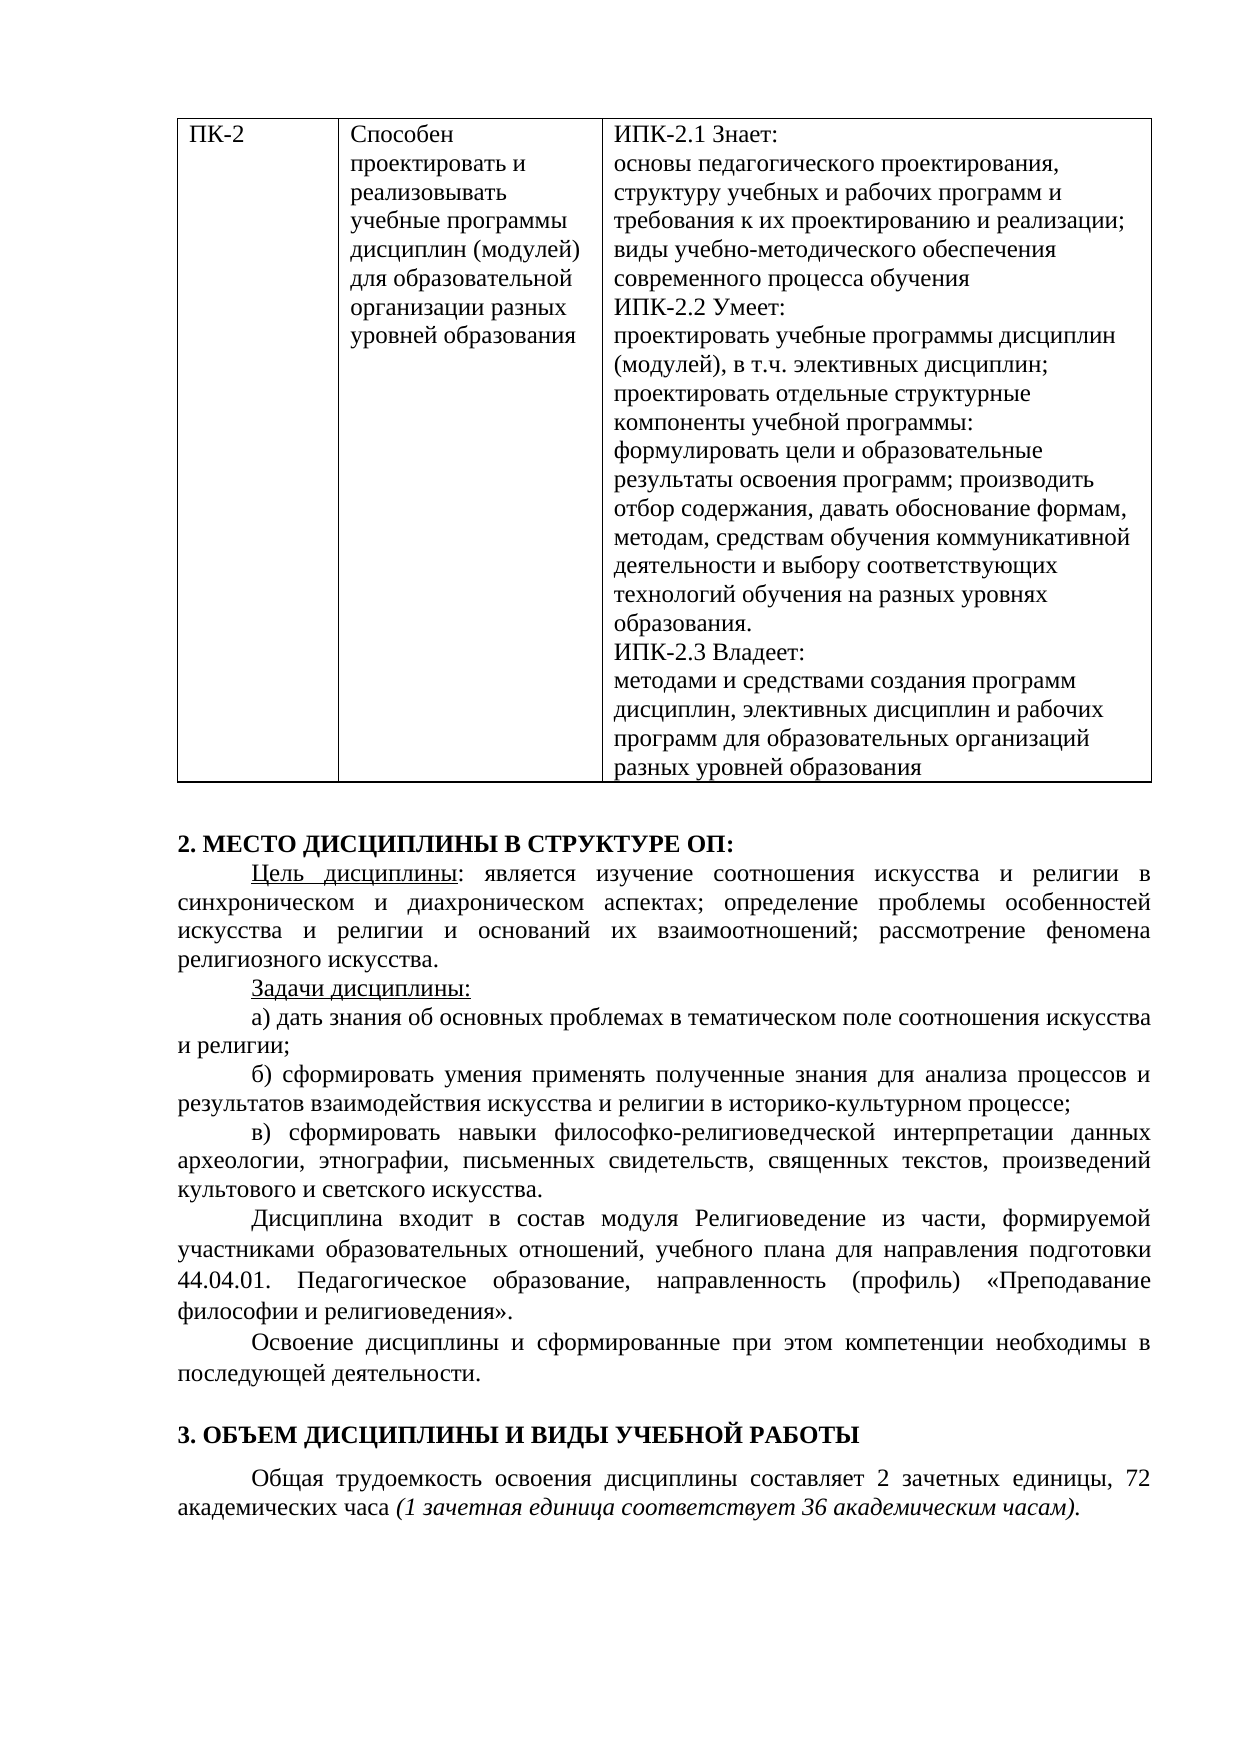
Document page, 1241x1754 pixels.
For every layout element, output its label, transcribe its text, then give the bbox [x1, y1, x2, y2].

text Задачи дисциплины: [177, 973, 1152, 1002]
table_cell ПК-2 [178, 119, 338, 781]
text Цель дисциплины: является изучение соотношения искусства и религии в синхроническом и диахроническом аспектах; определение проблемы особенностей искусства и религии и оснований их взаимоотношений; рассмотрение феномена религиозного искусства. [177, 858, 1152, 973]
text в) сформировать навыки философко-религиоведческой интерпретации данных археологии, этнографии, письменных свидетельств, священных текстов, произведений культового и светского искусства. [177, 1117, 1152, 1203]
text Дисциплина входит в состав модуля Религиоведение из части, формируемой участниками образовательных отношений, учебного плана для направления подготовки 44.04.01. Педагогическое образование, направленность (профиль) «Преподавание философии и религиоведения». [177, 1203, 1152, 1325]
text 2. Место дисциплины в структуре ОП: [177, 829, 1152, 858]
table_cell ИПК-2.1 Знает: основы педагогического проектирования, структуру учебных и рабочих программ и требования к их проектированию и реализации; виды учебно-методического обеспечения современного процесса обучения ИПК-2.2 Умеет: проектировать учебные программы дисциплин (модулей), в т.ч. элективных дисциплин; проектировать отдельные структурные компоненты учебной программы: формулировать цели и образовательные результаты освоения программ; производить отбор содержания, давать обоснование формам, методам, средствам обучения коммуникативной деятельности и выбору соответствующих технологий обучения на разных уровнях образования. ИПК-2.3 Владеет: методами и средствами создания программ дисциплин, элективных дисциплин и рабочих программ для образовательных организаций разных уровней образования [603, 119, 1151, 781]
text б) сформировать умения применять полученные знания для анализа процессов и результатов взаимодействия искусства и религии в историко-культурном процессе; [177, 1059, 1152, 1117]
table_cell Способен проектировать и реализовывать учебные программы дисциплин (модулей) для образовательной организации разных уровней образования [339, 119, 602, 781]
text Освоение дисциплины и сформированные при этом компетенции необходимы в последующей деятельности. [177, 1327, 1152, 1387]
text а) дать знания об основных проблемах в тематическом поле соотношения искусства и религии; [177, 1002, 1152, 1059]
text Общая трудоемкость освоения дисциплины составляет 2 зачетных единицы, 72 академических часа (1 зачетная единица соответствует 36 академическим часам). [177, 1463, 1152, 1521]
text 3. Объем дисциплины и виды учебной работы [177, 1420, 1152, 1449]
